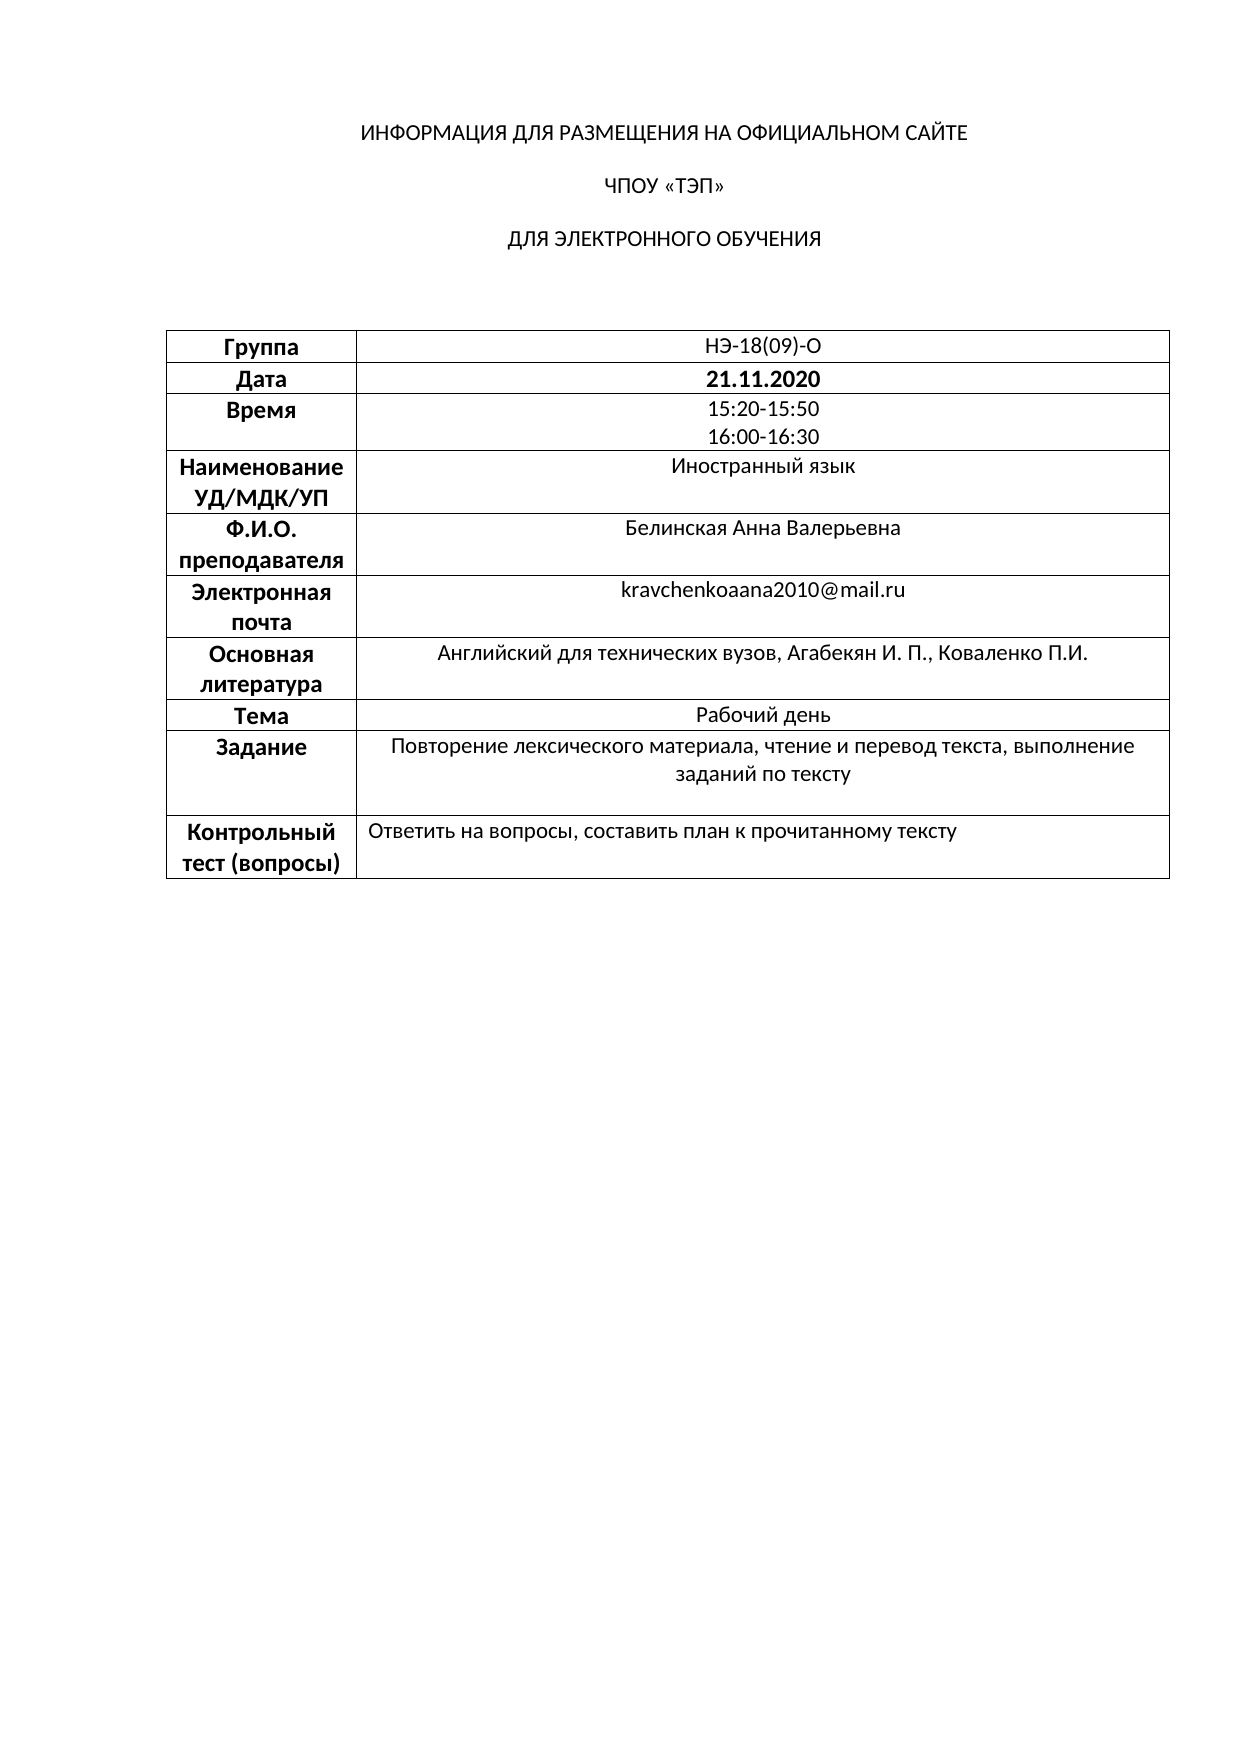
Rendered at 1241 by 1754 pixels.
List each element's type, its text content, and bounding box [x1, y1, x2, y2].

table_cell Ответить на вопросы, составить план к прочитанному тексту [357, 816, 1169, 877]
table_cell Основная литература [167, 638, 356, 699]
table_cell Наименование УД/МДК/УП [167, 451, 356, 512]
table_cell Белинская Анна Валерьевна [357, 514, 1169, 574]
table_cell 21.11.2020 [357, 363, 1169, 393]
table_cell Контрольный тест (вопросы) [167, 816, 356, 877]
table_cell Ф.И.О. преподавателя [167, 514, 356, 574]
table_cell Время [167, 394, 356, 450]
table_header НЭ-18(09)-О [357, 331, 1169, 362]
table_cell Рабочий день [357, 700, 1169, 730]
table_cell Иностранный язык [357, 451, 1169, 512]
table_cell Электронная почта [167, 576, 356, 637]
table_cell Дата [167, 363, 356, 393]
table_cell Задание [167, 731, 356, 815]
text ЧПОУ «ТЭП» [177, 171, 1152, 199]
table_header Группа [167, 331, 356, 362]
table_cell Английский для технических вузов, Агабекян И. П., Коваленко П.И. [357, 638, 1169, 699]
table_cell kravchenkoaana2010@mail.ru [357, 576, 1169, 637]
text ДЛЯ ЭЛЕКТРОННОГО ОБУЧЕНИЯ [177, 224, 1152, 252]
table_cell Повторение лексического материала, чтение и перевод текста, выполнение заданий по тексту [357, 731, 1169, 815]
text ИНФОРМАЦИЯ ДЛЯ РАЗМЕЩЕНИЯ НА ОФИЦИАЛЬНОМ САЙТЕ [177, 118, 1152, 146]
table_cell Тема [167, 700, 356, 730]
table_cell 15:20-15:50 16:00-16:30 [357, 394, 1169, 450]
